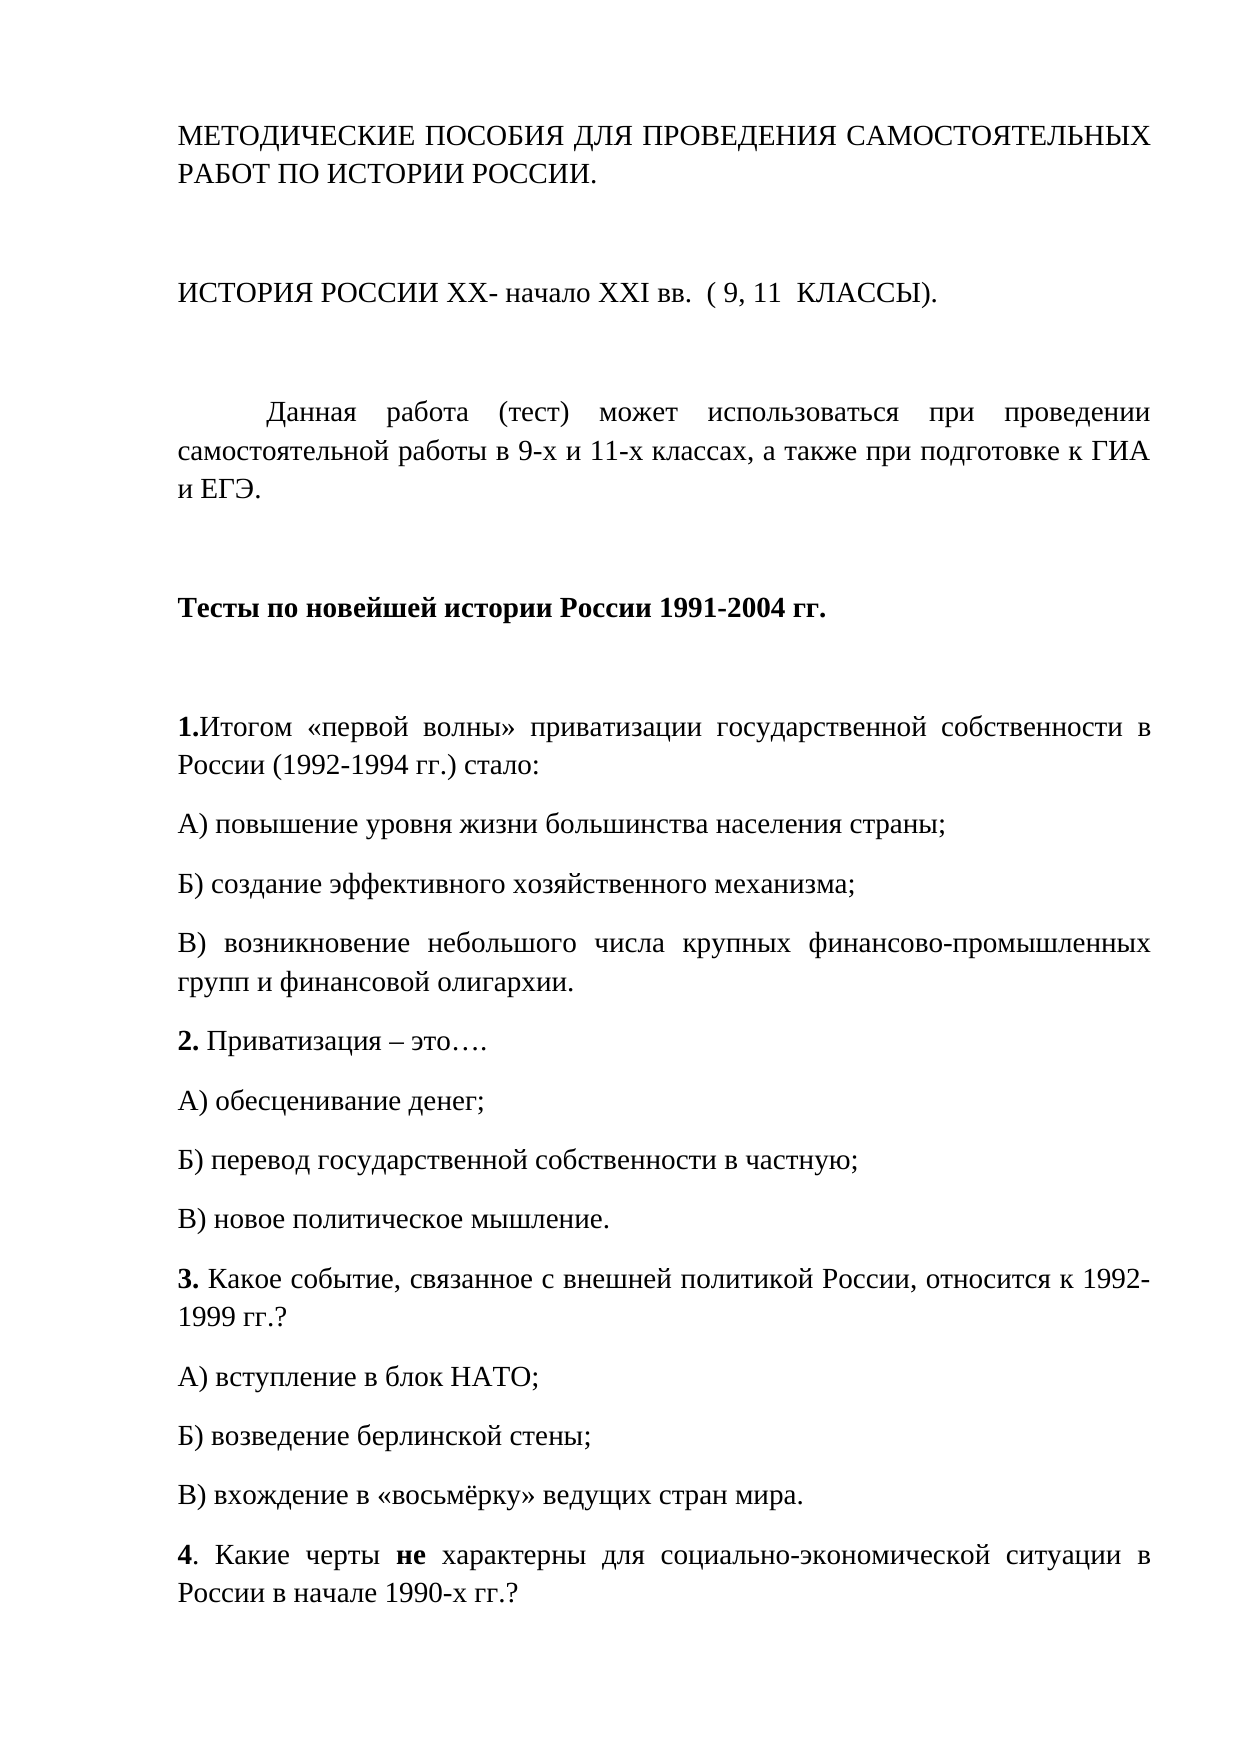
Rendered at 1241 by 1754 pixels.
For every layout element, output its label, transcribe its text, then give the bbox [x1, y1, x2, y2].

text Б) возведение берлинской стены; [177, 1418, 1152, 1452]
text В) вхождение в «восьмёрку» ведущих стран мира. [177, 1477, 1152, 1511]
text 4. Какие черты не характерны для социально-экономической ситуации в России в начале 1990-х гг.? [177, 1537, 1152, 1609]
text 2. Приватизация – это…. [177, 1023, 1152, 1057]
text А) обесценивание денег; [177, 1083, 1152, 1116]
text А) вступление в блок НАТО; [177, 1359, 1152, 1392]
text Б) перевод государственной собственности в частную; [177, 1142, 1152, 1176]
text 3. Какое событие, связанное с внешней политикой России, относится к 1992-1999 гг.? [177, 1261, 1152, 1333]
text В) новое политическое мышление. [177, 1201, 1152, 1235]
text ИСТОРИЯ РОССИИ XX- начало XXI вв. ( 9, 11 КЛАССЫ). [177, 275, 1152, 309]
text МЕТОДИЧЕСКИЕ ПОСОБИЯ ДЛЯ ПРОВЕДЕНИЯ САМОСТОЯТЕЛЬНЫХ РАБОТ ПО ИСТОРИИ РОССИИ. [177, 118, 1152, 190]
text 1.Итогом «первой волны» приватизации государственной собственности в России (1992-1994 гг.) стало: [177, 709, 1152, 781]
text А) повышение уровня жизни большинства населения страны; [177, 807, 1152, 840]
text Данная работа (тест) может использоваться при проведении самостоятельной работы в 9-х и 11-х классах, а также при подготовке к ГИА и ЕГЭ. [177, 394, 1152, 505]
text Тесты по новейшей истории России 1991-2004 гг. [177, 590, 1152, 623]
text В) возникновение небольшого числа крупных финансово-промышленных групп и финансовой олигархии. [177, 925, 1152, 997]
text Б) создание эффективного хозяйственного механизма; [177, 866, 1152, 899]
